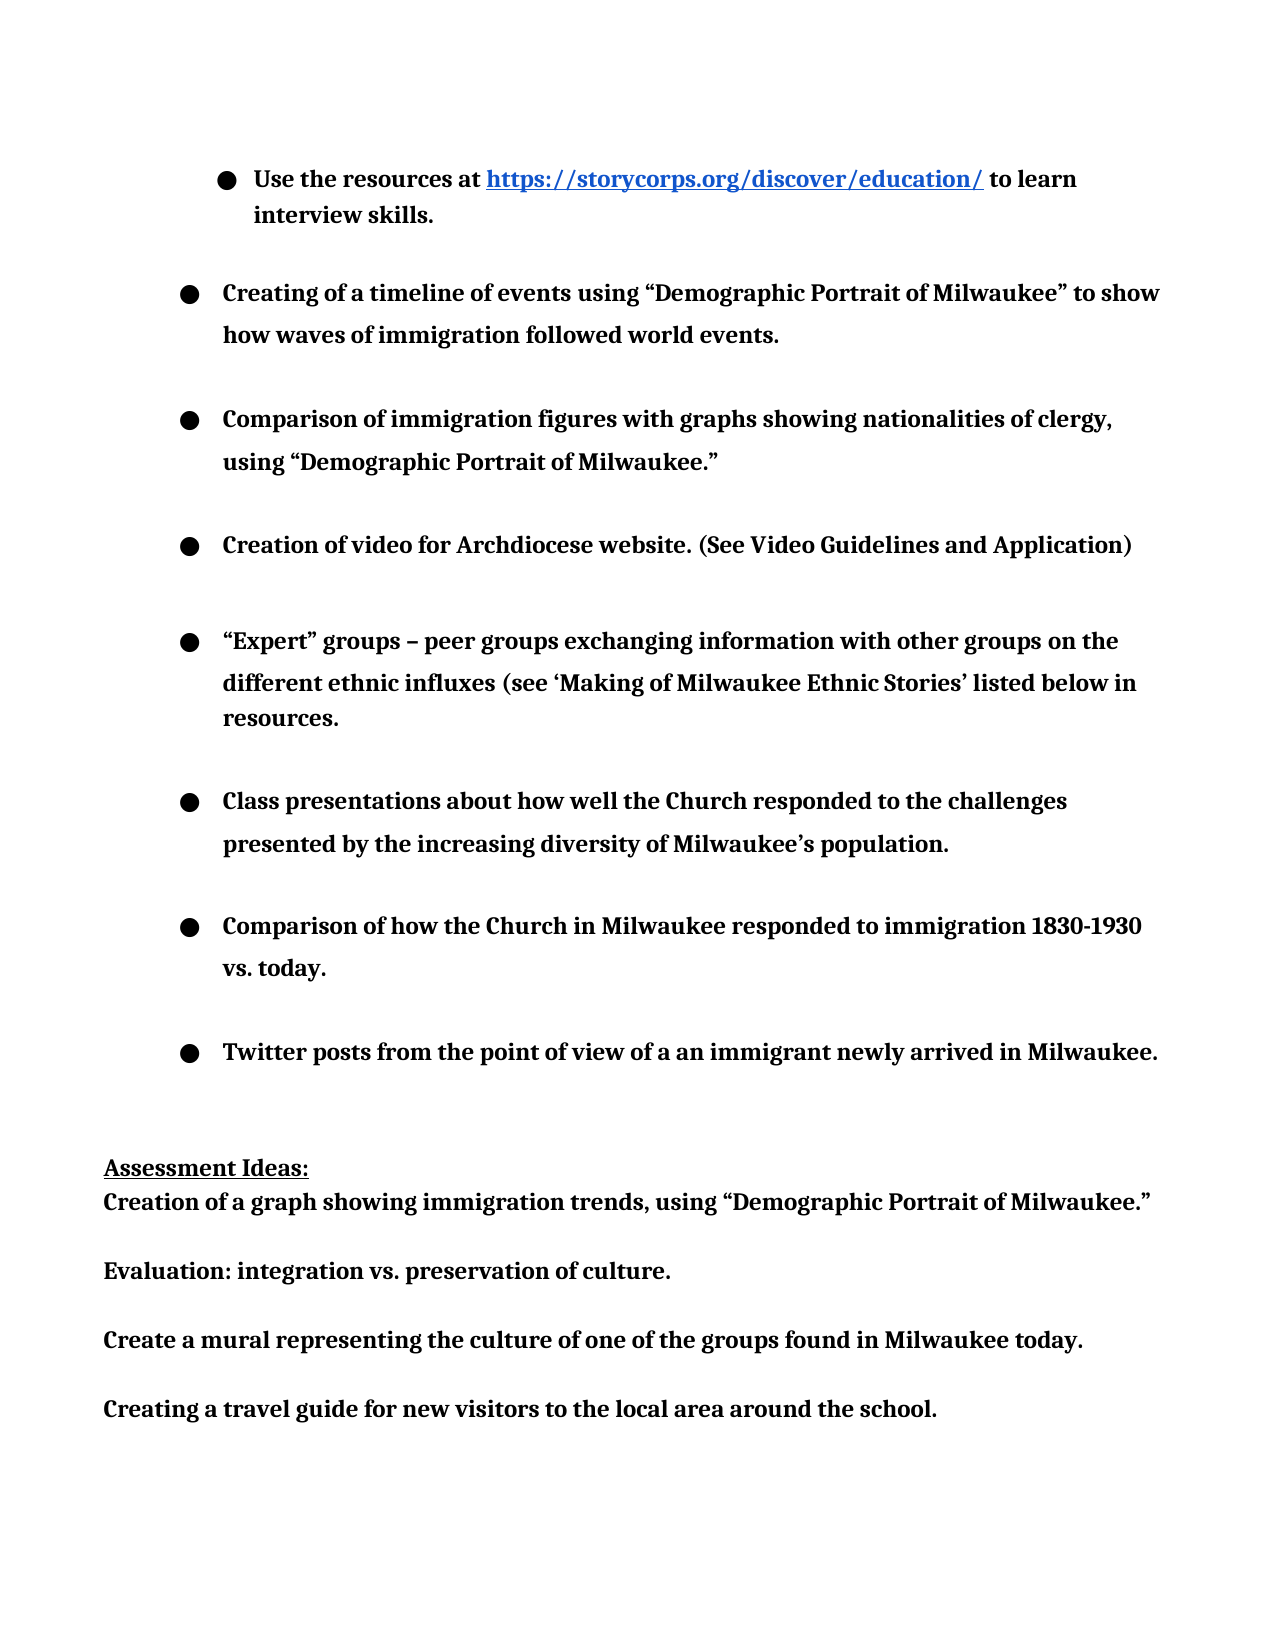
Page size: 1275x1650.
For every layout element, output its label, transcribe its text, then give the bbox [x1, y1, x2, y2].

text Evaluation: integration vs. preservation of culture. [103, 1257, 1167, 1286]
list Use the resources at https://storycorps.org/discover/education/ to learn interview skills. [216, 150, 1167, 230]
text Assessment Ideas: [103, 1153, 1167, 1182]
list Creating of a timeline of events using “Demographic Portrait of Milwaukee” to show how waves of immigration followed world events. [178, 264, 1167, 350]
list Comparison of immigration figures with graphs showing nationalities of clergy, using “Demographic Portrait of Milwaukee.” [178, 390, 1167, 476]
list “Expert” groups – peer groups exchanging information with other groups on the different ethnic influxes (see ‘Making of Milwaukee Ethnic Stories’ listed below in resources. [178, 612, 1167, 732]
list Creation of video for Archdiocese website. (See Video Guidelines and Application) [178, 516, 1167, 568]
text Create a mural representing the culture of one of the groups found in Milwaukee today. [103, 1326, 1167, 1355]
list Comparison of how the Church in Milwaukee responded to immigration 1830-1930 vs. today. [178, 897, 1167, 983]
text Creation of a graph showing immigration trends, using “Demographic Portrait of Milwaukee.” [103, 1188, 1167, 1217]
list Twitter posts from the point of view of a an immigrant newly arrived in Milwaukee. [178, 1023, 1167, 1074]
text Creating a travel guide for new visitors to the local area around the school. [103, 1395, 1167, 1424]
list Class presentations about how well the Church responded to the challenges presented by the increasing diversity of Milwaukee’s population. [178, 773, 1167, 858]
